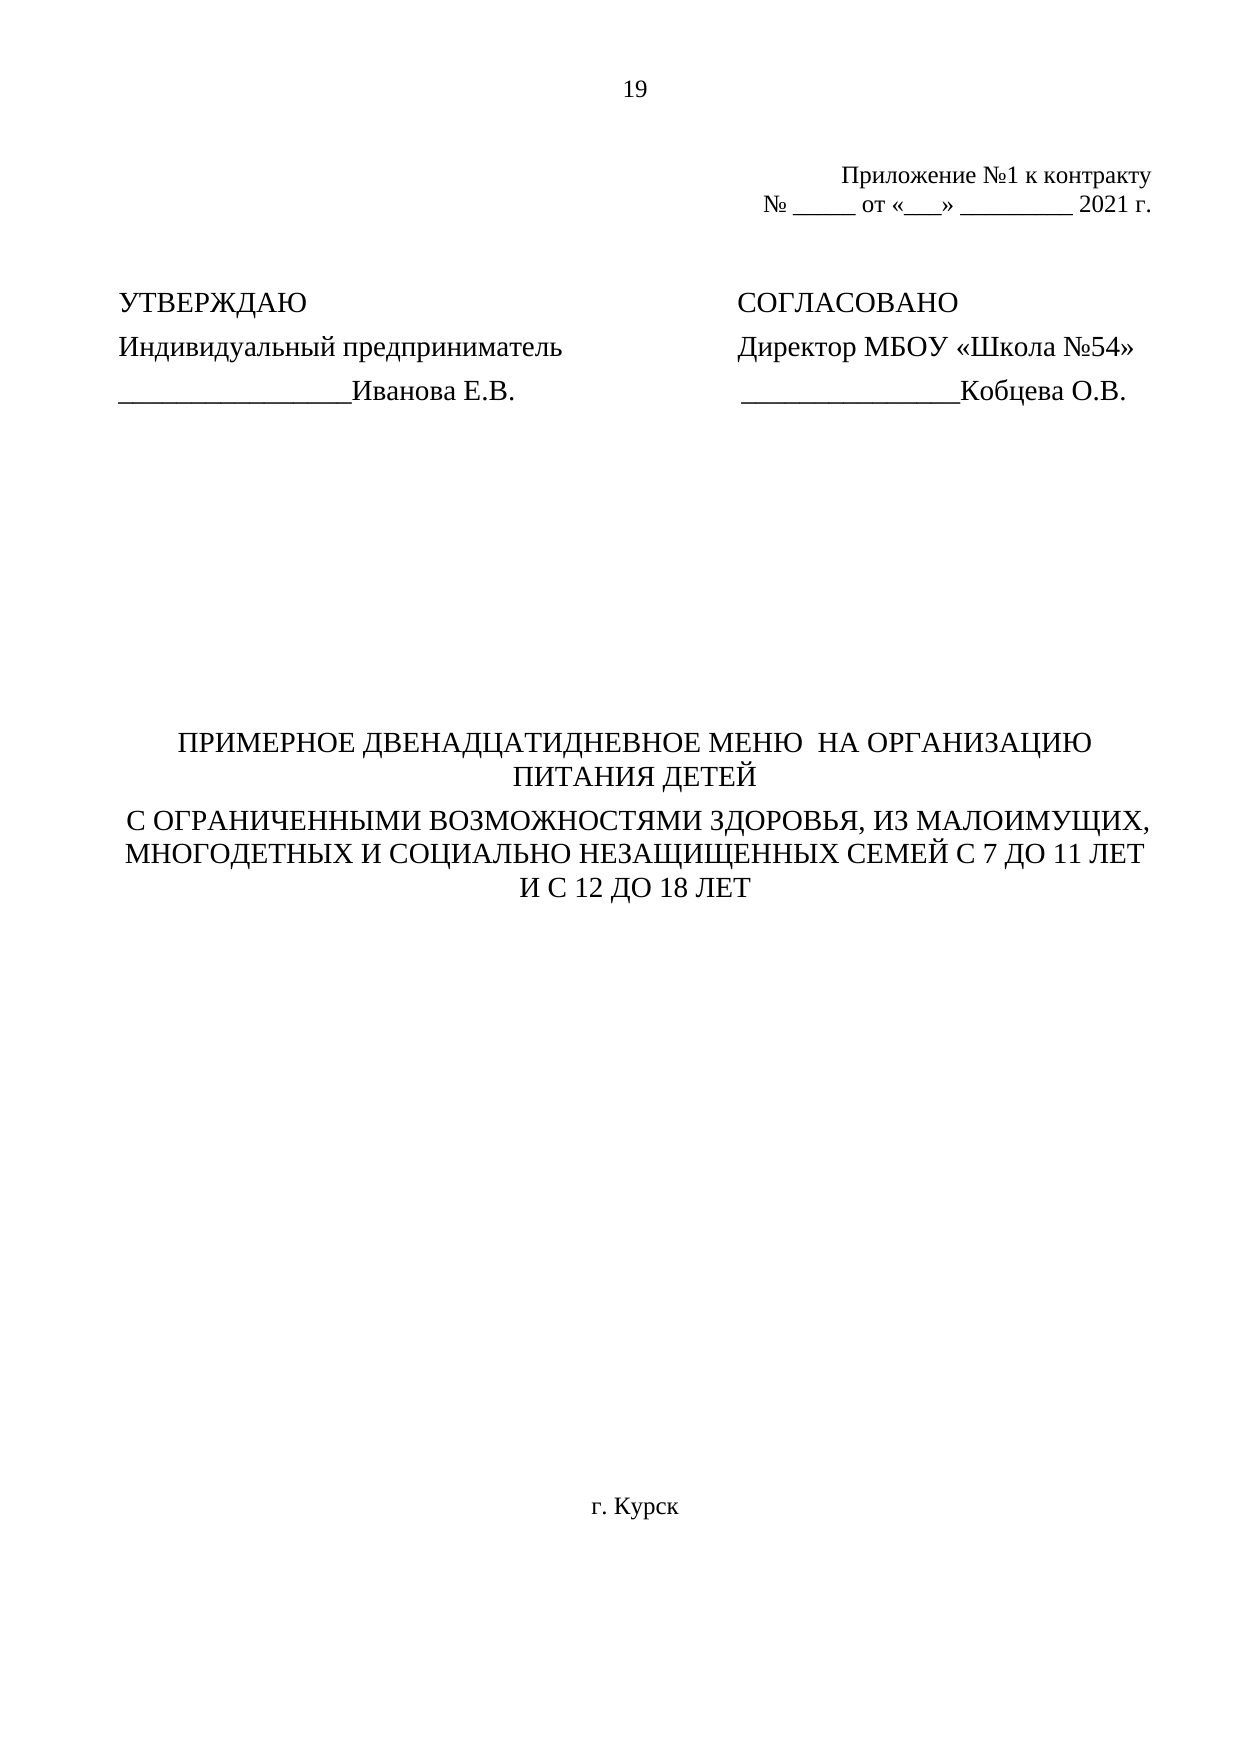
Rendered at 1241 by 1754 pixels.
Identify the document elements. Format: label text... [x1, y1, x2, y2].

text ________________Иванова Е.В. _______________Кобцева О.В. [118, 373, 1152, 407]
text С ОГРАНИЧЕННЫМИ ВОЗМОЖНОСТЯМИ ЗДОРОВЬЯ, ИЗ МАЛОИМУЩИХ, МНОГОДЕТНЫХ И СОЦИАЛЬНО НЕЗАЩИЩЕННЫХ СЕМЕЙ С 7 ДО 11 ЛЕТ И С 12 ДО 18 ЛЕТ [118, 803, 1152, 903]
text ПРИМЕРНОЕ ДВЕНАДЦАТИДНЕВНОЕ МЕНЮ НА ОРГАНИЗАЦИЮ ПИТАНИЯ ДЕТЕЙ [118, 725, 1152, 792]
text Приложение №1 к контракту [118, 160, 1152, 189]
text г. Курск [118, 1491, 1152, 1519]
text УТВЕРЖДАЮ СОГЛАСОВАНО [118, 286, 1152, 319]
text № _____ от «___» _________ 2021 г. [118, 189, 1152, 218]
text Индивидуальный предприниматель Директор МБОУ «Школа №54» [118, 329, 1152, 363]
